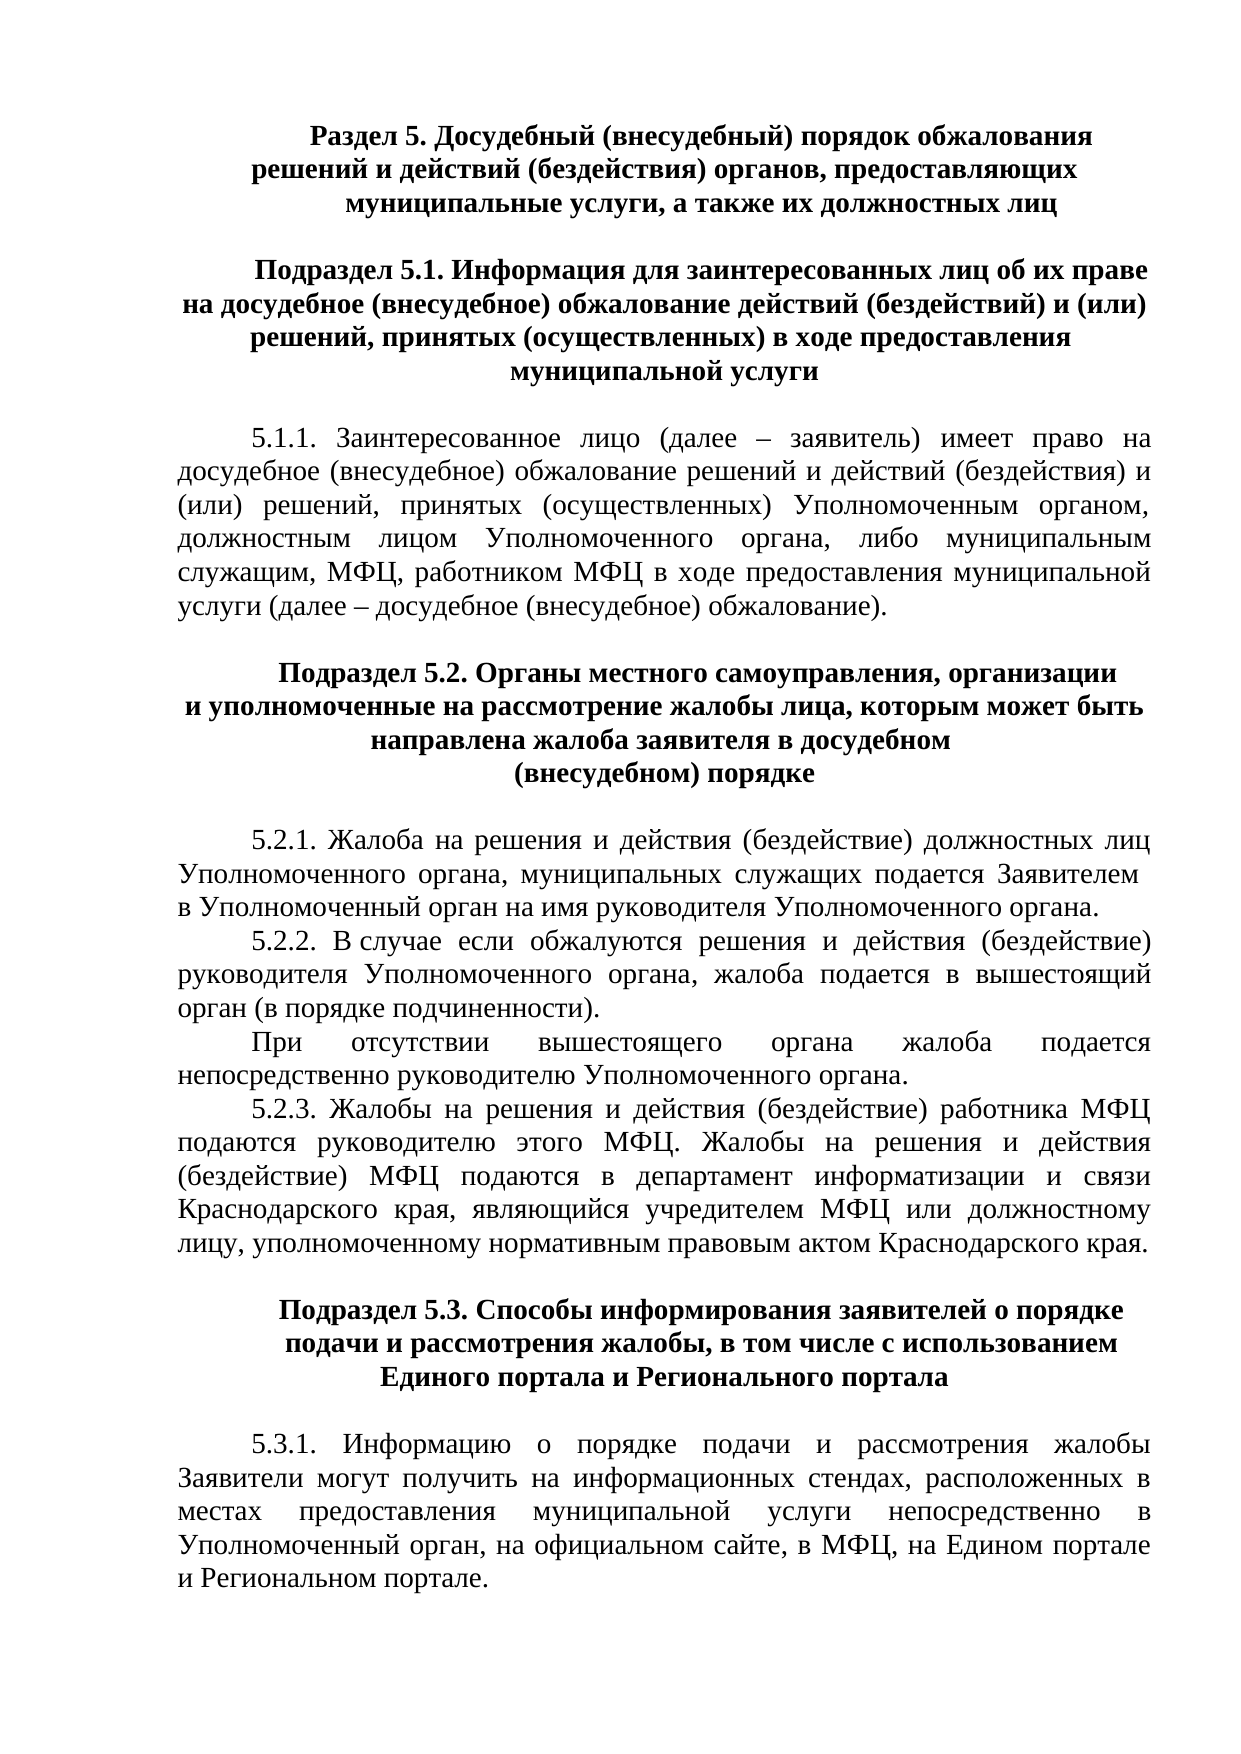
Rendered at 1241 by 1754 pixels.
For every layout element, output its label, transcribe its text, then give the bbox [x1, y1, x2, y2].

text Подраздел 5.1. Информация для заинтересованных лиц об их праве на досудебное (внесудебное) обжалование действий (бездействий) и (или) решений, принятых (осуществленных) в ходе предоставления муниципальной услуги [177, 252, 1152, 386]
text муниципальные услуги, а также их должностных лиц [177, 185, 1152, 219]
text 5.2.3. Жалобы на решения и действия (бездействие) работника МФЦ подаются руководителю этого МФЦ. Жалобы на решения и действия (бездействие) МФЦ подаются в департамент информатизации и связи Краснодарского края, являющийся учредителем МФЦ или должностному лицу, уполномоченному нормативным правовым актом Краснодарского края. [177, 1091, 1152, 1258]
text 5.3.1. Информацию о порядке подачи и рассмотрения жалобы Заявители могут получить на информационных стендах, расположенных в местах предоставления муниципальной услуги непосредственно в Уполномоченный орган, на официальном сайте, в МФЦ, на Едином портале и Региональном портале. [177, 1426, 1152, 1594]
text 5.2.2. В случае если обжалуются решения и действия (бездействие) руководителя Уполномоченного органа, жалоба подается в вышестоящий орган (в порядке подчиненности). [177, 923, 1152, 1024]
text Раздел 5. Досудебный (внесудебный) порядок обжалования решений и действий (бездействия) органов, предоставляющих [177, 118, 1152, 185]
text Подраздел 5.2. Органы местного самоуправления, организации и уполномоченные на рассмотрение жалобы лица, которым может быть направлена жалоба заявителя в досудебном (внесудебном) порядке [177, 655, 1152, 789]
text подачи и рассмотрения жалобы, в том числе с использованием Единого портала и Регионального портала [177, 1326, 1152, 1393]
text 5.2.1. Жалоба на решения и действия (бездействие) должностных лиц Уполномоченного органа, муниципальных служащих подается Заявителем в Уполномоченный орган на имя руководителя Уполномоченного органа. [177, 822, 1152, 923]
text Подраздел 5.3. Способы информирования заявителей о порядке [177, 1292, 1152, 1326]
text При отсутствии вышестоящего органа жалоба подается непосредственно руководителю Уполномоченного органа. [177, 1024, 1152, 1091]
text 5.1.1. Заинтересованное лицо (далее – заявитель) имеет право на досудебное (внесудебное) обжалование решений и действий (бездействия) и (или) решений, принятых (осуществленных) Уполномоченным органом, должностным лицом Уполномоченного органа, либо муниципальным служащим, МФЦ, работником МФЦ в ходе предоставления муниципальной услуги (далее – досудебное (внесудебное) обжалование). [177, 420, 1152, 621]
